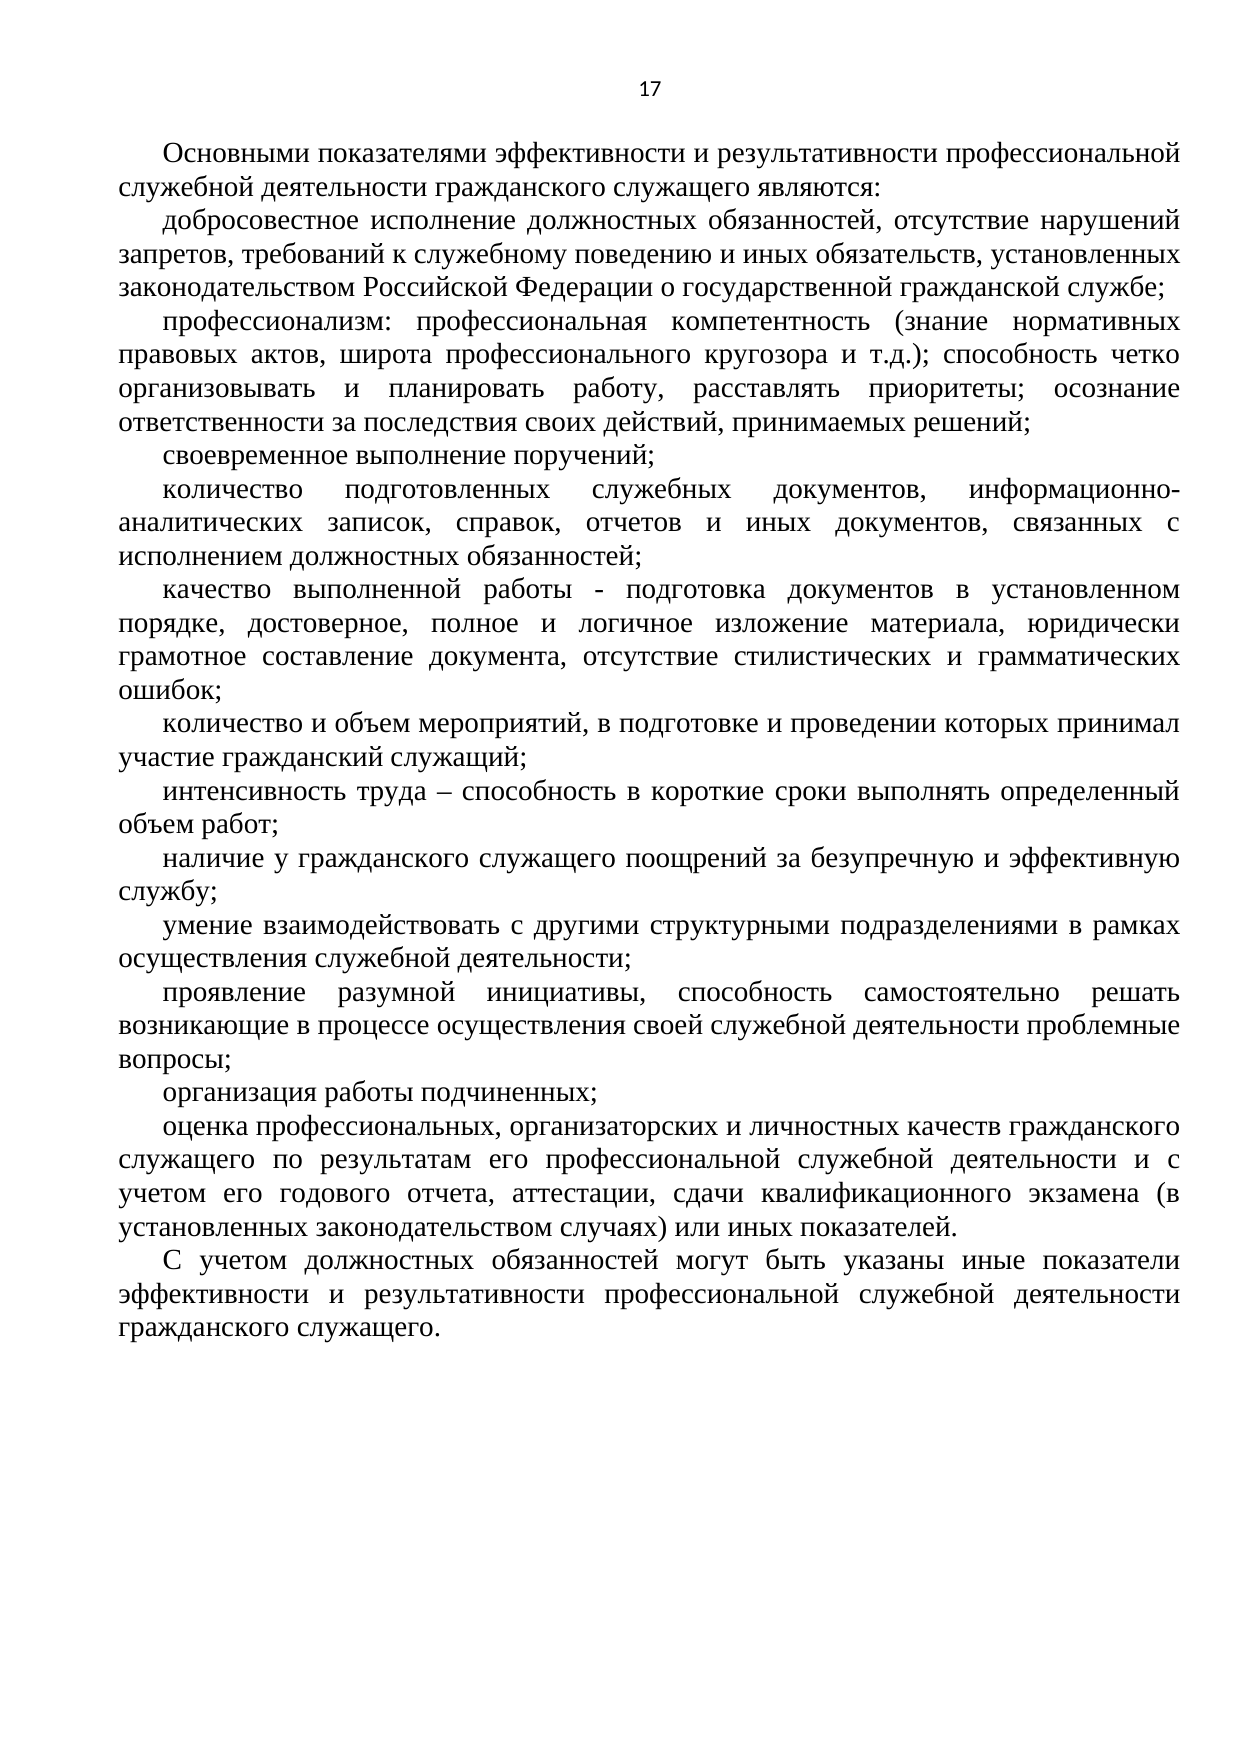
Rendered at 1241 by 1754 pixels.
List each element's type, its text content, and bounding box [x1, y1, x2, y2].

text проявление разумной инициативы, способность самостоятельно решать возникающие в процессе осуществления своей служебной деятельности проблемные вопросы; [118, 974, 1181, 1074]
text профессионализм: профессиональная компетентность (знание нормативных правовых актов, широта профессионального кругозора и т.д.); способность четко организовывать и планировать работу, расставлять приоритеты; осознание ответственности за последствия своих действий, принимаемых решений; [118, 303, 1181, 437]
text С учетом должностных обязанностей могут быть указаны иные показатели эффективности и результативности профессиональной служебной деятельности гражданского служащего. [118, 1242, 1181, 1343]
text организация работы подчиненных; [118, 1074, 1181, 1108]
text оценка профессиональных, организаторских и личностных качеств гражданского служащего по результатам его профессиональной служебной деятельности и с учетом его годового отчета, аттестации, сдачи квалификационного экзамена (в установленных законодательством случаях) или иных показателей. [118, 1108, 1181, 1242]
text интенсивность труда – способность в короткие сроки выполнять определенный объем работ; [118, 773, 1181, 840]
text количество и объем мероприятий, в подготовке и проведении которых принимал участие гражданский служащий; [118, 706, 1181, 773]
text добросовестное исполнение должностных обязанностей, отсутствие нарушений запретов, требований к служебному поведению и иных обязательств, установленных законодательством Российской Федерации о государственной гражданской службе; [118, 202, 1181, 303]
text умение взаимодействовать с другими структурными подразделениями в рамках осуществления служебной деятельности; [118, 907, 1181, 974]
text наличие у гражданского служащего поощрений за безупречную и эффективную службу; [118, 840, 1181, 907]
text качество выполненной работы - подготовка документов в установленном порядке, достоверное, полное и логичное изложение материала, юридически грамотное составление документа, отсутствие стилистических и грамматических ошибок; [118, 571, 1181, 706]
text Основными показателями эффективности и результативности профессиональной служебной деятельности гражданского служащего являются: [118, 135, 1181, 202]
text количество подготовленных служебных документов, информационно-аналитических записок, справок, отчетов и иных документов, связанных с исполнением должностных обязанностей; [118, 471, 1181, 571]
text своевременное выполнение поручений; [118, 437, 1181, 471]
